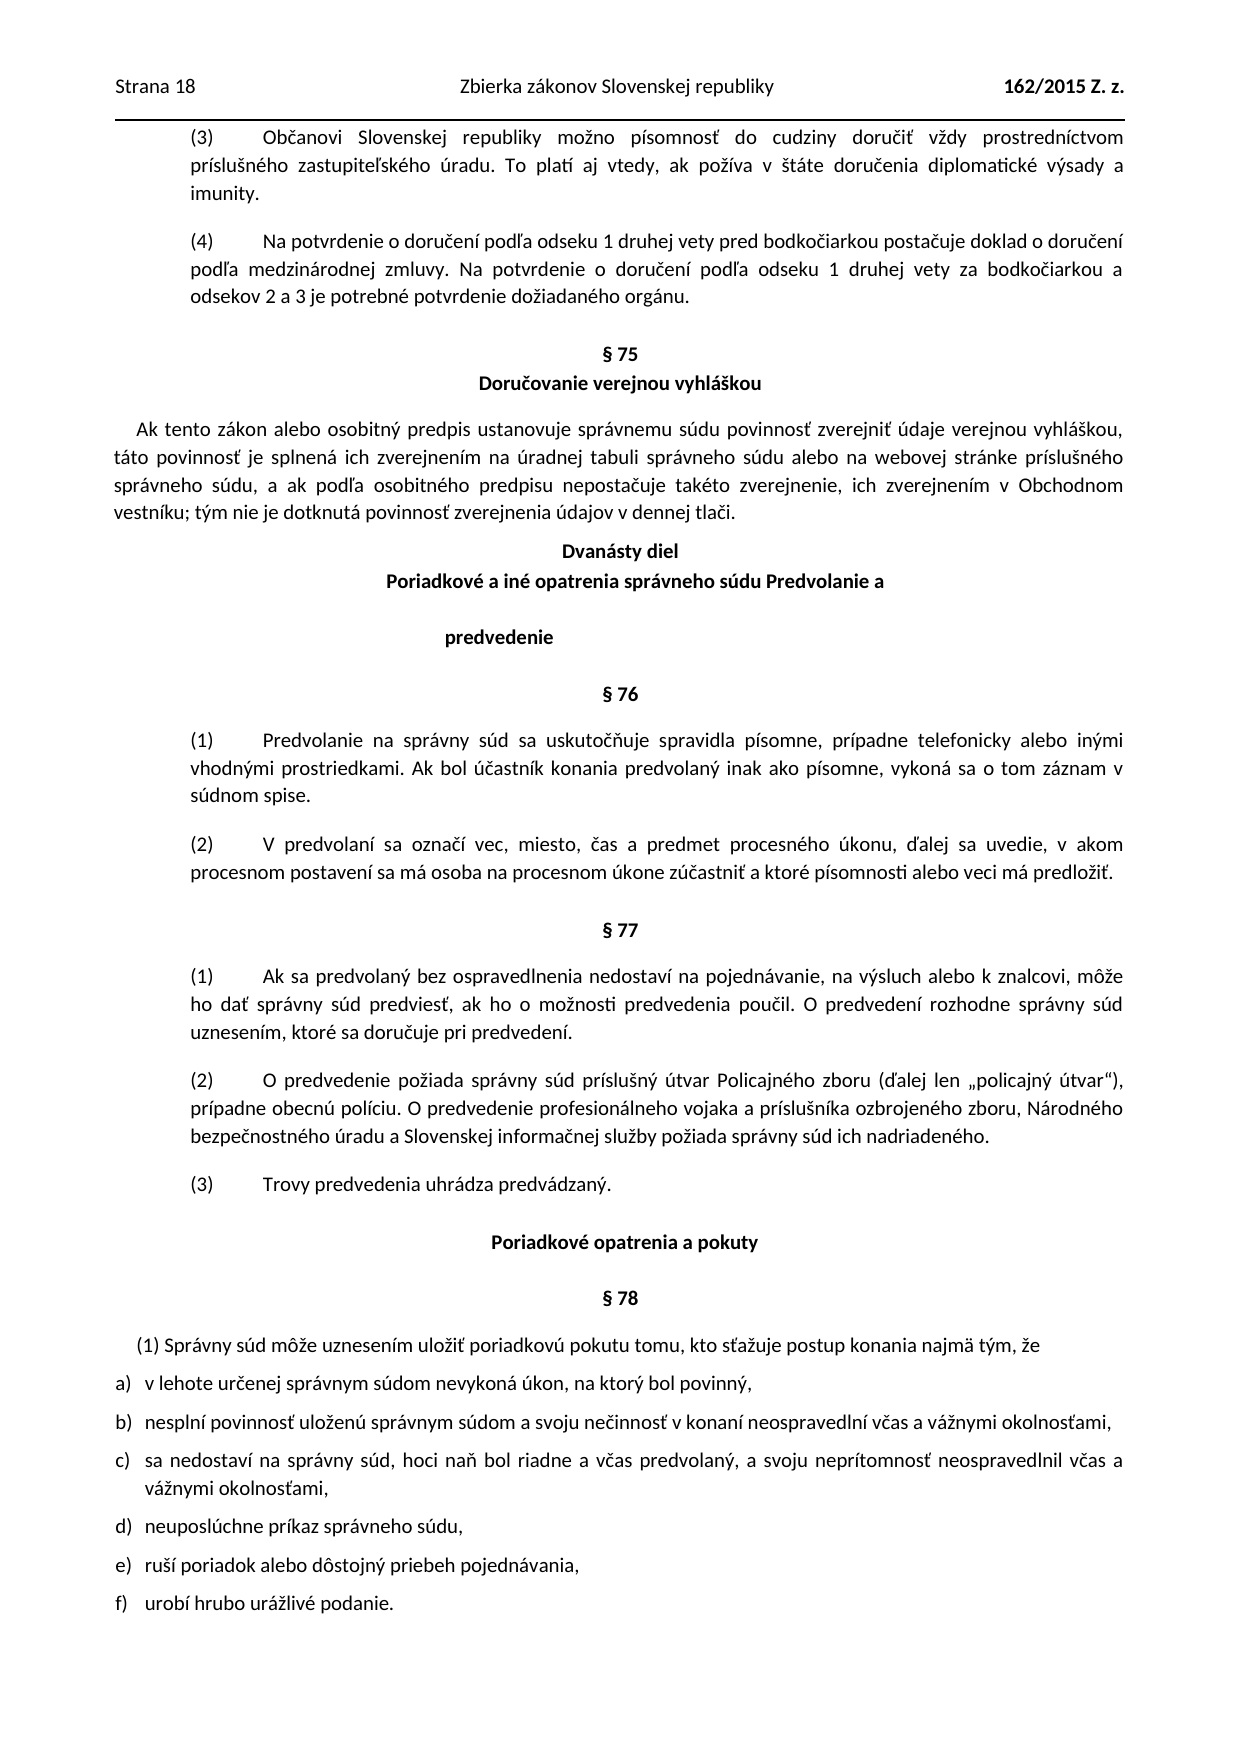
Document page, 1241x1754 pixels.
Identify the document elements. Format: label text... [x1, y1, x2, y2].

list nesplní povinnosť uloženú správnym súdom a svoju nečinnosť v konaní neospravedlní včas a vážnymi okolnosťami, [115, 1409, 1125, 1434]
list O predvedenie požiada správny súd príslušný útvar Policajného zboru (ďalej len „policajný útvar“), prípadne obecnú políciu. O predvedenie profesionálneho vojaka a príslušníka ozbrojeného zboru, Národného bezpečnostného úradu a Slovenskej informačnej služby požiada správny súd ich nadriadeného. [190, 1068, 1125, 1148]
text Dvanásty diel [124, 538, 1116, 563]
list Ak sa predvolaný bez ospravedlnenia nedostaví na pojednávanie, na výsluch alebo k znalcovi, môže ho dať správny súd predviesť, ak ho o možnosti predvedenia poučil. O predvedení rozhodne správny súd uznesením, ktoré sa doručuje pri predvedení. [190, 964, 1125, 1044]
list Predvolanie na správny súd sa uskutočňuje spravidla písomne, prípadne telefonicky alebo inými vhodnými prostriedkami. Ak bol účastník konania predvolaný inak ako písomne, vykoná sa o tom záznam v súdnom spise. [190, 727, 1125, 808]
list sa nedostaví na správny súd, hoci naň bol riadne a včas predvolaný, a svoju neprítomnosť neospravedlnil včas a vážnymi okolnosťami, [115, 1447, 1125, 1501]
list ruší poriadok alebo dôstojný priebeh pojednávania, [115, 1552, 1125, 1577]
text § 75 [124, 342, 1116, 367]
text (1) Správny súd môže uznesením uložiť poriadkovú pokutu tomu, kto sťažuje postup konania najmä tým, že [113, 1332, 1125, 1358]
text § 76 [124, 681, 1116, 706]
text § 77 [124, 917, 1116, 942]
list Trovy predvedenia uhrádza predvádzaný. [190, 1172, 1125, 1197]
text Ak tento zákon alebo osobitný predpis ustanovuje správnemu súdu povinnosť zverejniť údaje verejnou vyhláškou, táto povinnosť je splnená ich zverejnením na úradnej tabuli správneho súdu alebo na webovej stránke príslušného správneho súdu, a ak podľa osobitného predpisu nepostačuje takéto zverejnenie, ich zverejnením v Obchodnom vestníku; tým nie je dotknutá povinnosť zverejnenia údajov v dennej tlači. [113, 417, 1125, 525]
text Poriadkové opatrenia a pokuty [124, 1229, 1125, 1255]
list urobí hrubo urážlivé podanie. [115, 1590, 1125, 1616]
list neuposlúchne príkaz správneho súdu, [115, 1513, 1125, 1539]
list Na potvrdenie o doručení podľa odseku 1 druhej vety pred bodkočiarkou postačuje doklad o doručení podľa medzinárodnej zmluvy. Na potvrdenie o doručení podľa odseku 1 druhej vety za bodkočiarkou a odsekov 2 a 3 je potrebné potvrdenie dožiadaného orgánu. [190, 228, 1125, 309]
list v lehote určenej správnym súdom nevykoná úkon, na ktorý bol povinný, [115, 1371, 1125, 1396]
list Občanovi Slovenskej republiky možno písomnosť do cudziny doručiť vždy prostredníctvom príslušného zastupiteľského úradu. To platí aj vtedy, ak požíva v štáte doručenia diplomatické výsady a imunity. [190, 101, 1125, 205]
text Poriadkové a iné opatrenia správneho súdu Predvolanie a predvedenie [386, 568, 933, 650]
text Doručovanie verejnou vyhláškou [124, 370, 1116, 395]
list V predvolaní sa označí vec, miesto, čas a predmet procesného úkonu, ďalej sa uvedie, v akom procesnom postavení sa má osoba na procesnom úkone zúčastniť a ktoré písomnosti alebo veci má predložiť. [190, 831, 1125, 884]
text § 78 [124, 1285, 1116, 1311]
